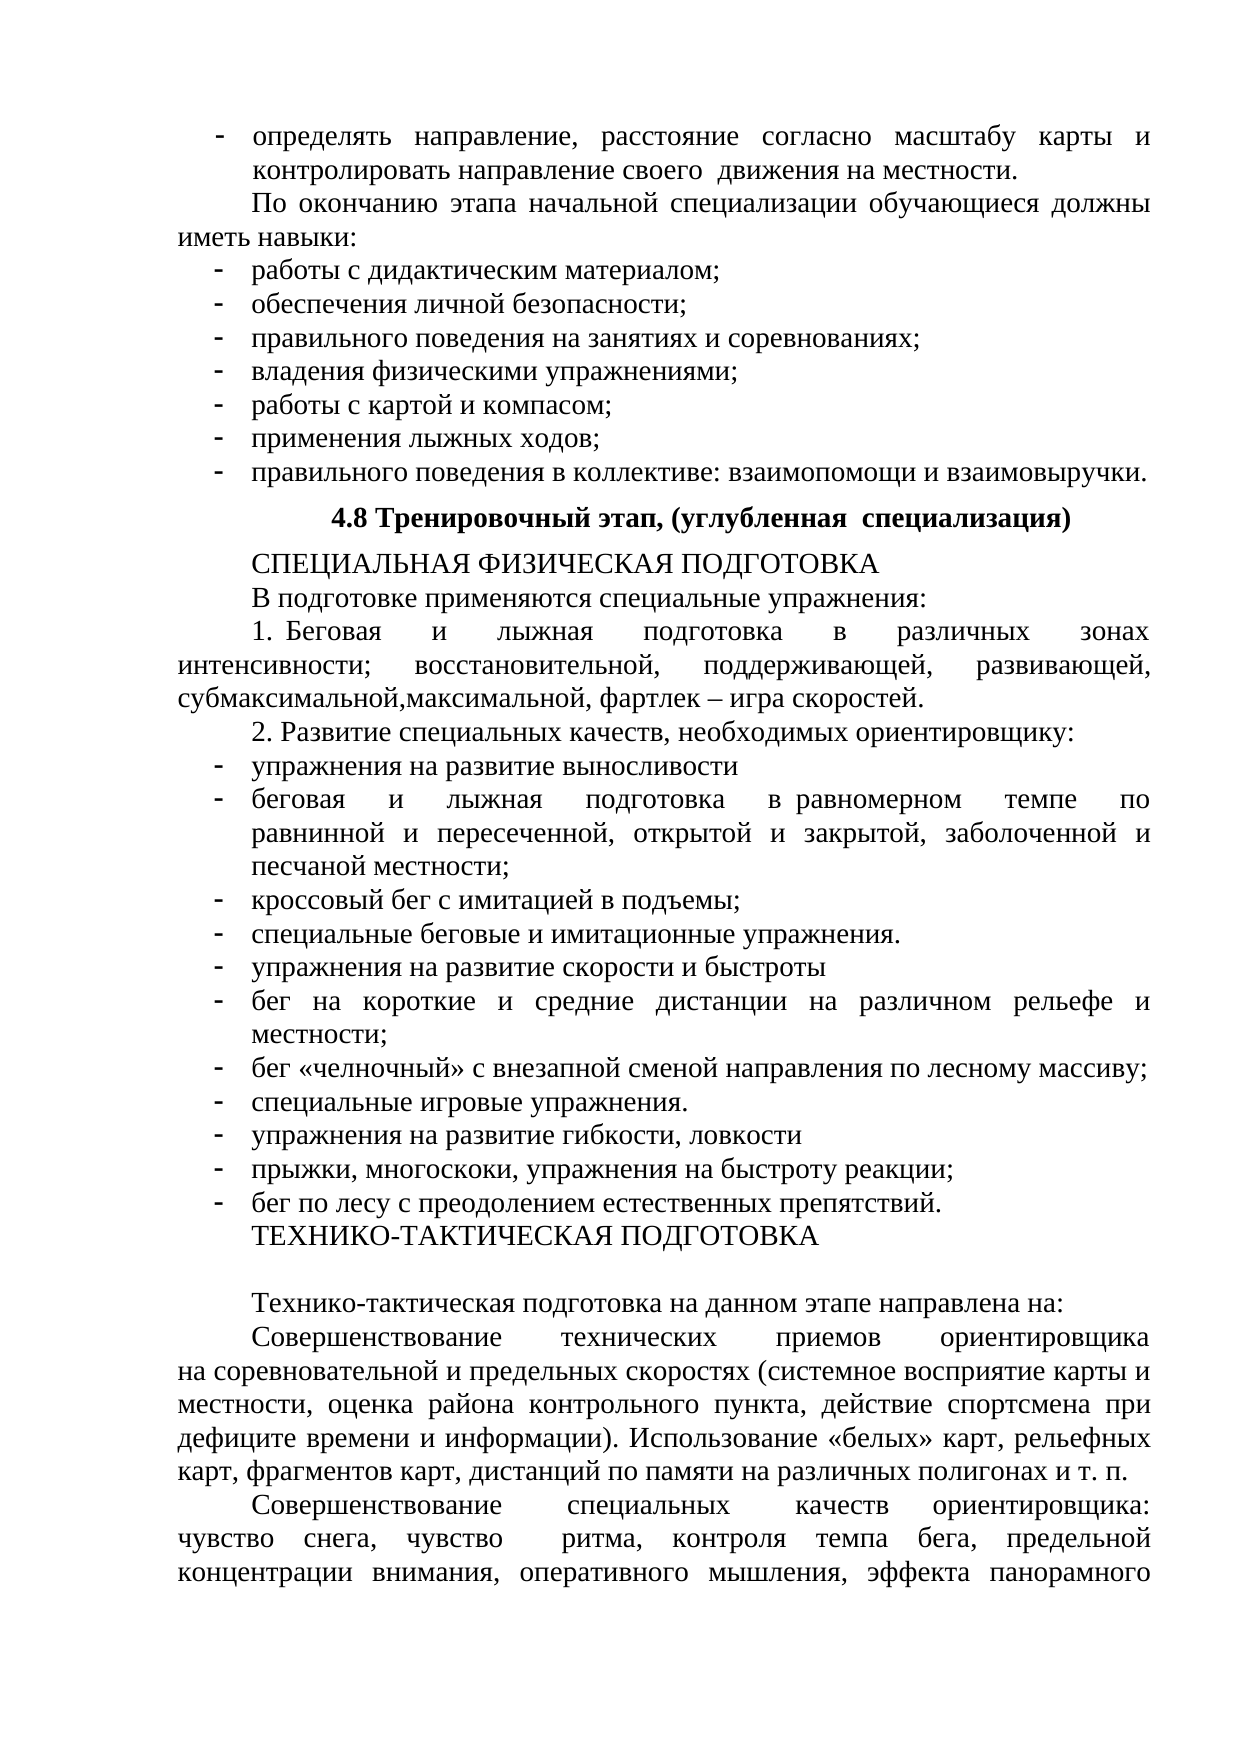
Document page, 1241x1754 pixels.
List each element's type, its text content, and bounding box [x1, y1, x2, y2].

text Технико-тактическая подготовка на данном этапе направлена на: [177, 1286, 1152, 1319]
text Совершенствование технических приемов ориентировщика на соревновательной и предельных скоростях (системное восприятие карты и местности, оценка района контрольного пункта, действие спортсмена при дефиците времени и информации). Использование «белых» карт, рельефных карт, фрагментов карт, дистанций по памяти на различных полигонах и т. п. [177, 1319, 1152, 1487]
subtitle 4.8 Тренировочный этап, (углубленная специализация) [177, 500, 1152, 534]
list обеспечения личной безопасности; [213, 286, 1152, 320]
list применения лыжных ходов; [213, 421, 1152, 454]
list работы с картой и компасом; [213, 387, 1152, 421]
list беговая и лыжная подготовка в равномерном темпе по равнинной и пересеченной, открытой и закрытой, заболоченной и песчаной местности; [213, 781, 1152, 882]
list работы с дидактическим материалом; [213, 252, 1152, 286]
list специальные беговые и имитационные упражнения. [213, 916, 1152, 949]
list специальные игровые упражнения. [213, 1084, 1152, 1117]
list прыжки, многоскоки, упражнения на быстроту реакции; [213, 1151, 1152, 1185]
list упражнения на развитие скорости и быстроты [213, 949, 1152, 983]
list бег по лесу с преодолением естественных препятствий. [213, 1185, 1152, 1218]
list владения физическими упражнениями; [213, 353, 1152, 387]
list бег «челночный» с внезапной сменой направления по лесному массиву; [213, 1050, 1152, 1084]
text СПЕЦИАЛЬНАЯ ФИЗИЧЕСКАЯ ПОДГОТОВКА [177, 546, 1152, 580]
text 1. Беговая и лыжная подготовка в различных зонах интенсивности; восстановительной, поддерживающей, развивающей, субмаксимальной,максимальной, фартлек – игра скоростей. [177, 613, 1152, 714]
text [177, 1487, 1152, 1587]
list бег на короткие и средние дистанции на различном рельефе и местности; [213, 983, 1152, 1050]
text 2. Развитие специальных качеств, необходимых ориентировщику: [177, 714, 1152, 748]
list упражнения на развитие гибкости, ловкости [213, 1117, 1152, 1151]
list правильного поведения в коллективе: взаимопомощи и взаимовыручки. [213, 454, 1152, 488]
list правильного поведения на занятиях и соревнованиях; [213, 320, 1152, 353]
list кроссовый бег с имитацией в подъемы; [213, 882, 1152, 916]
text По окончанию этапа начальной специализации обучающиеся должны иметь навыки: [177, 185, 1152, 252]
list упражнения на развитие выносливости [213, 748, 1152, 781]
list определять направление, расстояние согласно масштабу карты и контролировать направление своего движения на местности. [215, 118, 1152, 185]
text В подготовке применяются специальные упражнения: [177, 580, 1152, 613]
list ТЕХНИКО-ТАКТИЧЕСКАЯ ПОДГОТОВКА [251, 1218, 1152, 1252]
